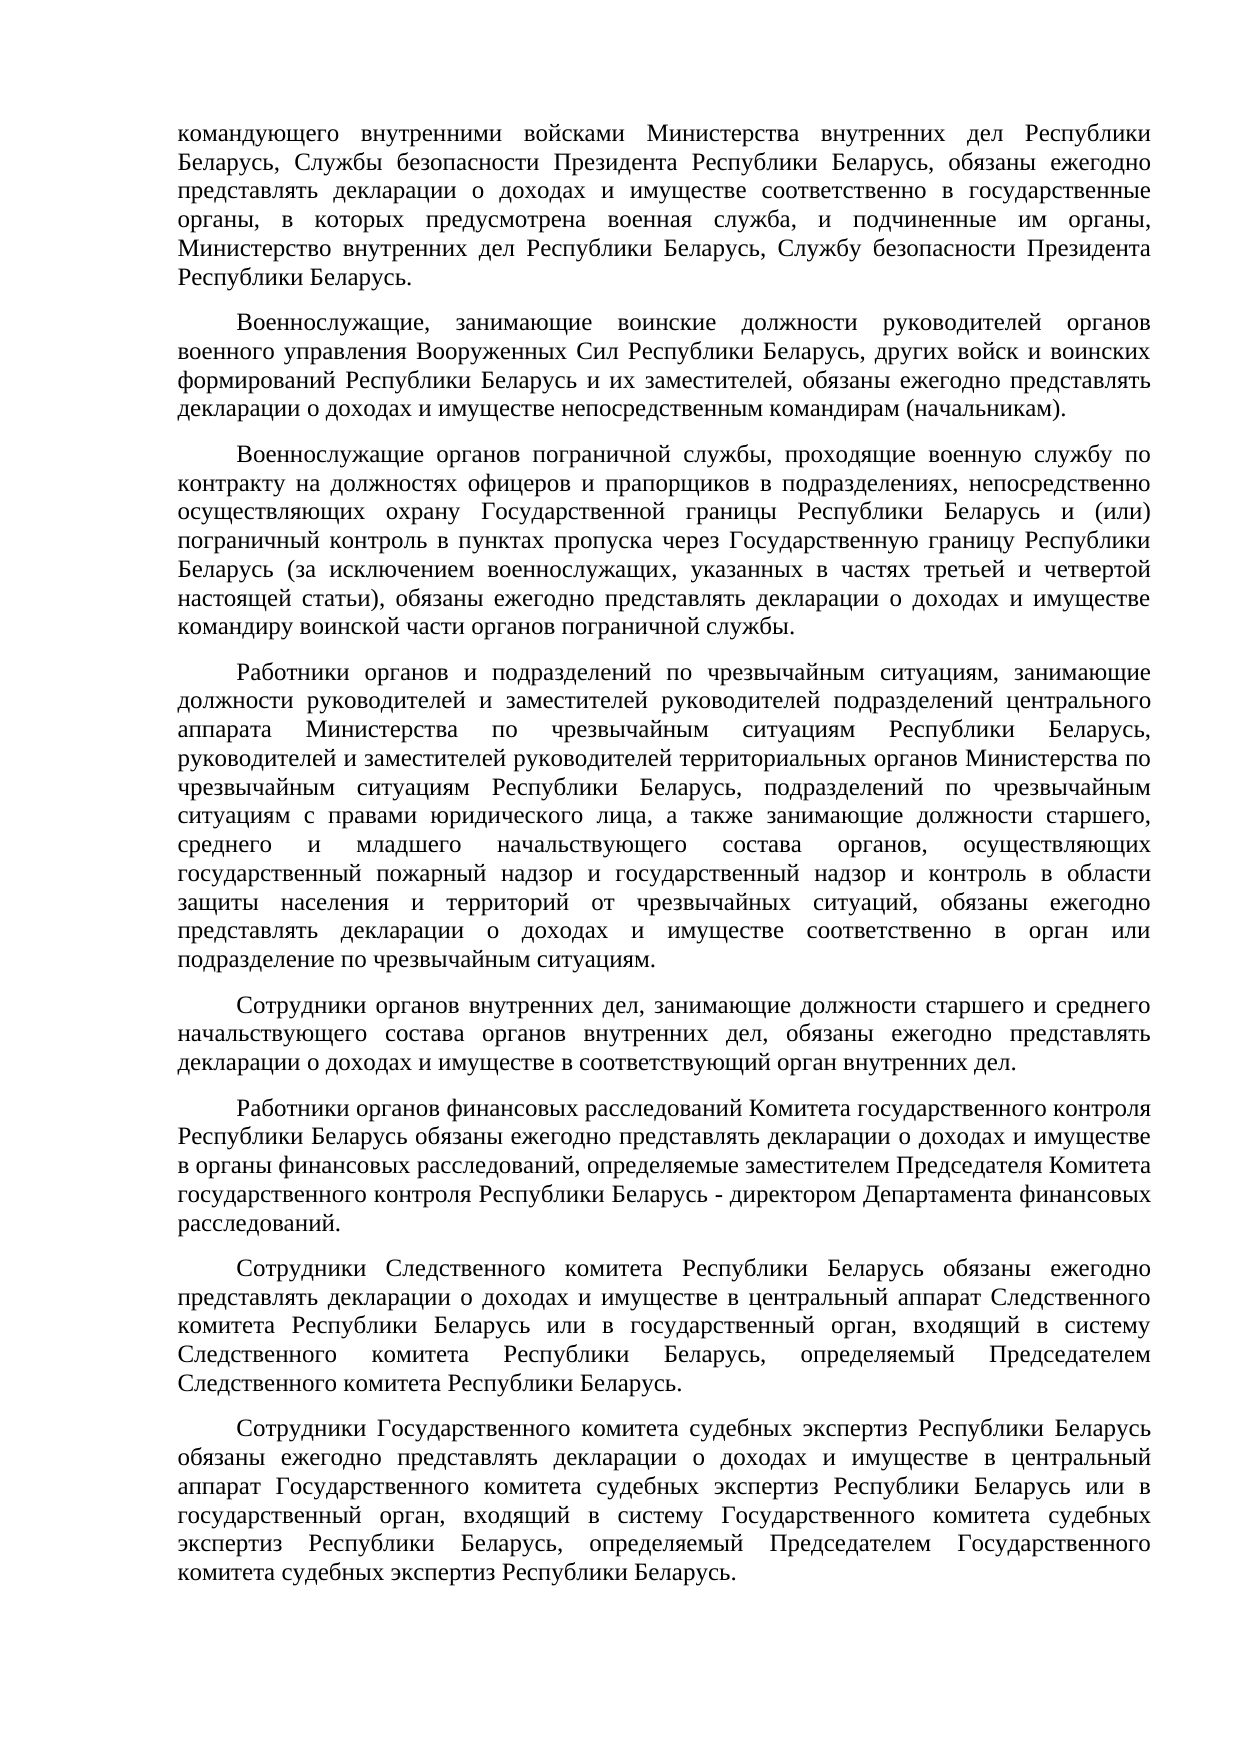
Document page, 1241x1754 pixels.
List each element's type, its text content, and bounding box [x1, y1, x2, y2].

text Военнослужащие органов пограничной службы, проходящие военную службу по контракту на должностях офицеров и прапорщиков в подразделениях, непосредственно осуществляющих охрану Государственной границы Республики Беларусь и (или) пограничный контроль в пунктах пропуска через Государственную границу Республики Беларусь (за исключением военнослужащих, указанных в частях третьей и четвертой настоящей статьи), обязаны ежегодно представлять декларации о доходах и имуществе командиру воинской части органов пограничной службы. [177, 439, 1152, 640]
text Сотрудники Государственного комитета судебных экспертиз Республики Беларусь обязаны ежегодно представлять декларации о доходах и имуществе в центральный аппарат Государственного комитета судебных экспертиз Республики Беларусь или в государственный орган, входящий в систему Государственного комитета судебных экспертиз Республики Беларусь, определяемый Председателем Государственного комитета судебных экспертиз Республики Беларусь. [177, 1413, 1152, 1586]
text Сотрудники Следственного комитета Республики Беларусь обязаны ежегодно представлять декларации о доходах и имуществе в центральный аппарат Следственного комитета Республики Беларусь или в государственный орган, входящий в систему Следственного комитета Республики Беларусь, определяемый Председателем Следственного комитета Республики Беларусь. [177, 1253, 1152, 1397]
text Сотрудники органов внутренних дел, занимающие должности старшего и среднего начальствующего состава органов внутренних дел, обязаны ежегодно представлять декларации о доходах и имуществе в соответствующий орган внутренних дел. [177, 990, 1152, 1076]
text Военнослужащие, занимающие воинские должности руководителей органов военного управления Вооруженных Сил Республики Беларусь, других войск и воинских формирований Республики Беларусь и их заместителей, обязаны ежегодно представлять декларации о доходах и имуществе непосредственным командирам (начальникам). [177, 307, 1152, 422]
text Работники органов и подразделений по чрезвычайным ситуациям, занимающие должности руководителей и заместителей руководителей подразделений центрального аппарата Министерства по чрезвычайным ситуациям Республики Беларусь, руководителей и заместителей руководителей территориальных органов Министерства по чрезвычайным ситуациям Республики Беларусь, подразделений по чрезвычайным ситуациям с правами юридического лица, а также занимающие должности старшего, среднего и младшего начальствующего состава органов, осуществляющих государственный пожарный надзор и государственный надзор и контроль в области защиты населения и территорий от чрезвычайных ситуаций, обязаны ежегодно представлять декларации о доходах и имуществе соответственно в орган или подразделение по чрезвычайным ситуациям. [177, 657, 1152, 973]
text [177, 118, 1152, 291]
text Работники органов финансовых расследований Комитета государственного контроля Республики Беларусь обязаны ежегодно представлять декларации о доходах и имуществе в органы финансовых расследований, определяемые заместителем Председателя Комитета государственного контроля Республики Беларусь - директором Департамента финансовых расследований. [177, 1093, 1152, 1236]
